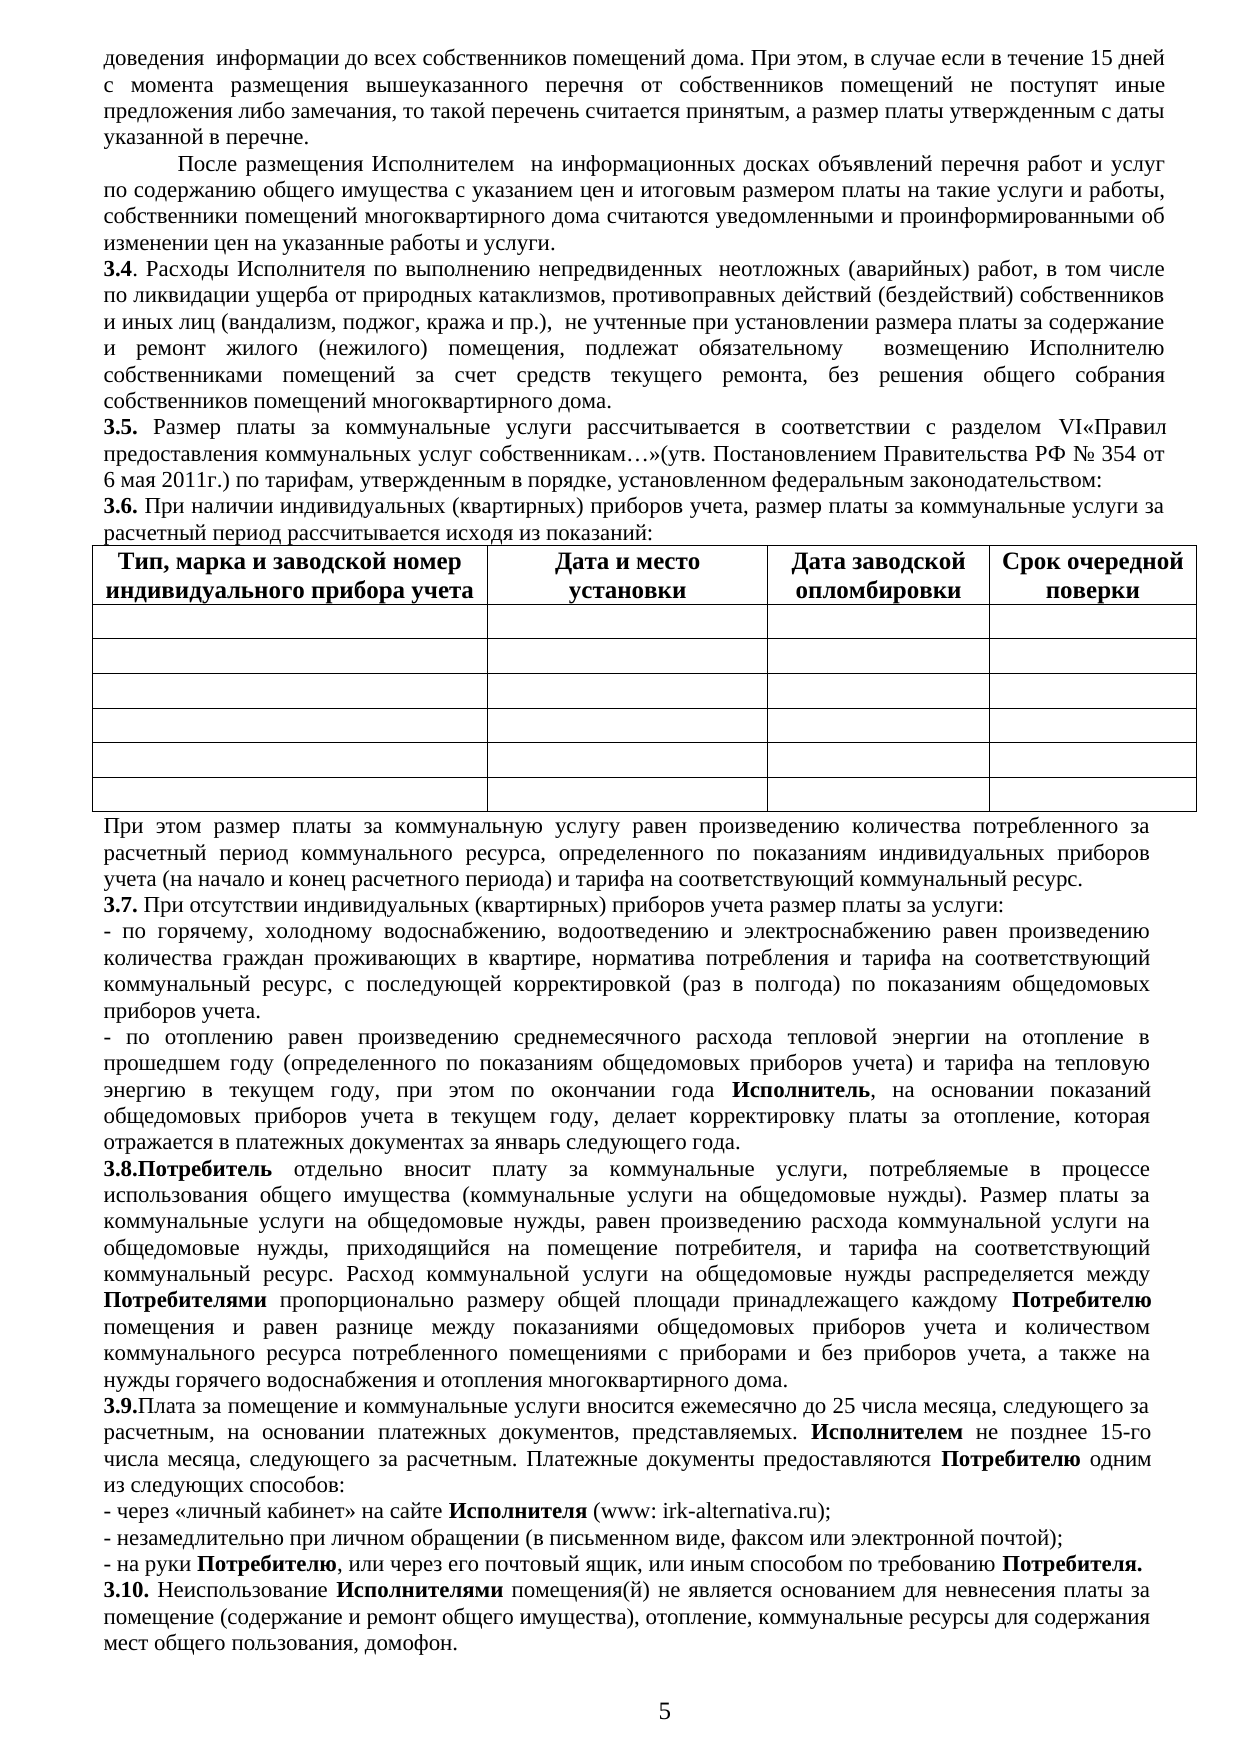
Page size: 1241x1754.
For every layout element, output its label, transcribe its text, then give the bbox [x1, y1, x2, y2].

table_cell [768, 743, 989, 777]
table_cell [768, 674, 989, 707]
text - по отоплению равен произведению среднемесячного расхода тепловой энергии на отопление в прошедшем году (определенного по показаниям общедомовых приборов учета) и тарифа на тепловую энергию в текущем году, при этом по окончании года Исполнитель, на основании показаний общедомовых приборов учета в текущем году, делает корректировку платы за отопление, которая отражается в платежных документах за январь следующего года. [103, 1023, 1152, 1155]
text - на руки Потребителю, или через его почтовый ящик, или иным способом по требованию Потребителя. [103, 1550, 1152, 1576]
table_cell [768, 605, 989, 638]
table_header Дата и место установки [488, 546, 767, 604]
text 3.6. При наличии индивидуальных (квартирных) приборов учета, размер платы за коммунальные услуги за расчетный период рассчитывается исходя из показаний: [103, 492, 1167, 545]
table_cell [488, 674, 767, 707]
table_cell [768, 778, 989, 811]
table_cell [93, 674, 487, 707]
table_cell [93, 605, 487, 638]
text 3.9.Плата за помещение и коммунальные услуги вносится ежемесячно до 25 числа месяца, следующего за расчетным, на основании платежных документов, представляемых. Исполнителем не позднее 15-го числа месяца, следующего за расчетным. Платежные документы предоставляются Потребителю одним из следующих способов: [103, 1392, 1152, 1497]
table_cell [990, 639, 1196, 673]
table_cell [768, 709, 989, 742]
text 3.10. Неиспользование Исполнителями помещения(й) не является основанием для невнесения платы за помещение (содержание и ремонт общего имущества), отопление, коммунальные ресурсы для содержания мест общего пользования, домофон. [103, 1576, 1152, 1656]
table_cell [990, 743, 1196, 777]
table_cell [93, 709, 487, 742]
table_header Срок очередной поверки [990, 546, 1196, 604]
text 3.8.Потребитель отдельно вносит плату за коммунальные услуги, потребляемые в процессе использования общего имущества (коммунальные услуги на общедомовые нужды). Размер платы за коммунальные услуги на общедомовые нужды, равен произведению расхода коммунальной услуги на общедомовые нужды, приходящийся на помещение потребителя, и тарифа на соответствующий коммунальный ресурс. Расход коммунальной услуги на общедомовые нужды распределяется между Потребителями пропорционально размеру общей площади принадлежащего каждому Потребителю помещения и равен разнице между показаниями общедомовых приборов учета и количеством коммунального ресурса потребленного помещениями с приборами и без приборов учета, а также на нужды горячего водоснабжения и отопления многоквартирного дома. [103, 1155, 1152, 1392]
table_cell [990, 709, 1196, 742]
table_cell [768, 639, 989, 673]
table_cell [488, 709, 767, 742]
text 3.7. При отсутствии индивидуальных (квартирных) приборов учета размер платы за услуги: [103, 891, 1152, 918]
text При этом размер платы за коммунальную услугу равен произведению количества потребленного за расчетный период коммунального ресурса, определенного по показаниям индивидуальных приборов учета (на начало и конец расчетного периода) и тарифа на соответствующий коммунальный ресурс. [103, 812, 1152, 891]
table_cell [990, 605, 1196, 638]
table_header Дата заводской опломбировки [768, 546, 989, 604]
table_cell [93, 778, 487, 811]
table_cell [990, 674, 1196, 707]
table_cell [488, 778, 767, 811]
text - по горячему, холодному водоснабжению, водоотведению и электроснабжению равен произведению количества граждан проживающих в квартире, норматива потребления и тарифа на соответствующий коммунальный ресурс, с последующей корректировкой (раз в полгода) по показаниям общедомовых приборов учета. [103, 918, 1152, 1023]
table_cell [93, 639, 487, 673]
text - незамедлительно при личном обращении (в письменном виде, факсом или электронной почтой); [103, 1524, 1152, 1550]
table_cell [488, 605, 767, 638]
table_cell [990, 778, 1196, 811]
table_cell [488, 639, 767, 673]
table_cell [93, 743, 487, 777]
table_cell [488, 743, 767, 777]
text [103, 44, 1167, 150]
table_header Тип, марка и заводской номер индивидуального прибора учета [93, 546, 487, 604]
text - через «личный кабинет» на сайте Исполнителя (www: irk-alternativa.ru); [103, 1497, 1152, 1524]
text 3.4. Расходы Исполнителя по выполнению непредвиденных неотложных (аварийных) работ, в том числе по ликвидации ущерба от природных катаклизмов, противоправных действий (бездействий) собственников и иных лиц (вандализм, поджог, кража и пр.), не учтенные при установлении размера платы за содержание и ремонт жилого (нежилого) помещения, подлежат обязательному возмещению Исполнителю собственниками помещений за счет средств текущего ремонта, без решения общего собрания собственников помещений многоквартирного дома. [103, 255, 1167, 413]
text 3.5. Размер платы за коммунальные услуги рассчитывается в соответствии с разделом VI«Правил предоставления коммунальных услуг собственникам…»(утв. Постановлением Правительства РФ № 354 от 6 мая 2011г.) по тарифам, утвержденным в порядке, установленном федеральным законодательством: [103, 413, 1167, 492]
text После размещения Исполнителем на информационных досках объявлений перечня работ и услуг по содержанию общего имущества с указанием цен и итоговым размером платы на такие услуги и работы, собственники помещений многоквартирного дома считаются уведомленными и проинформированными об изменении цен на указанные работы и услуги. [103, 150, 1167, 255]
